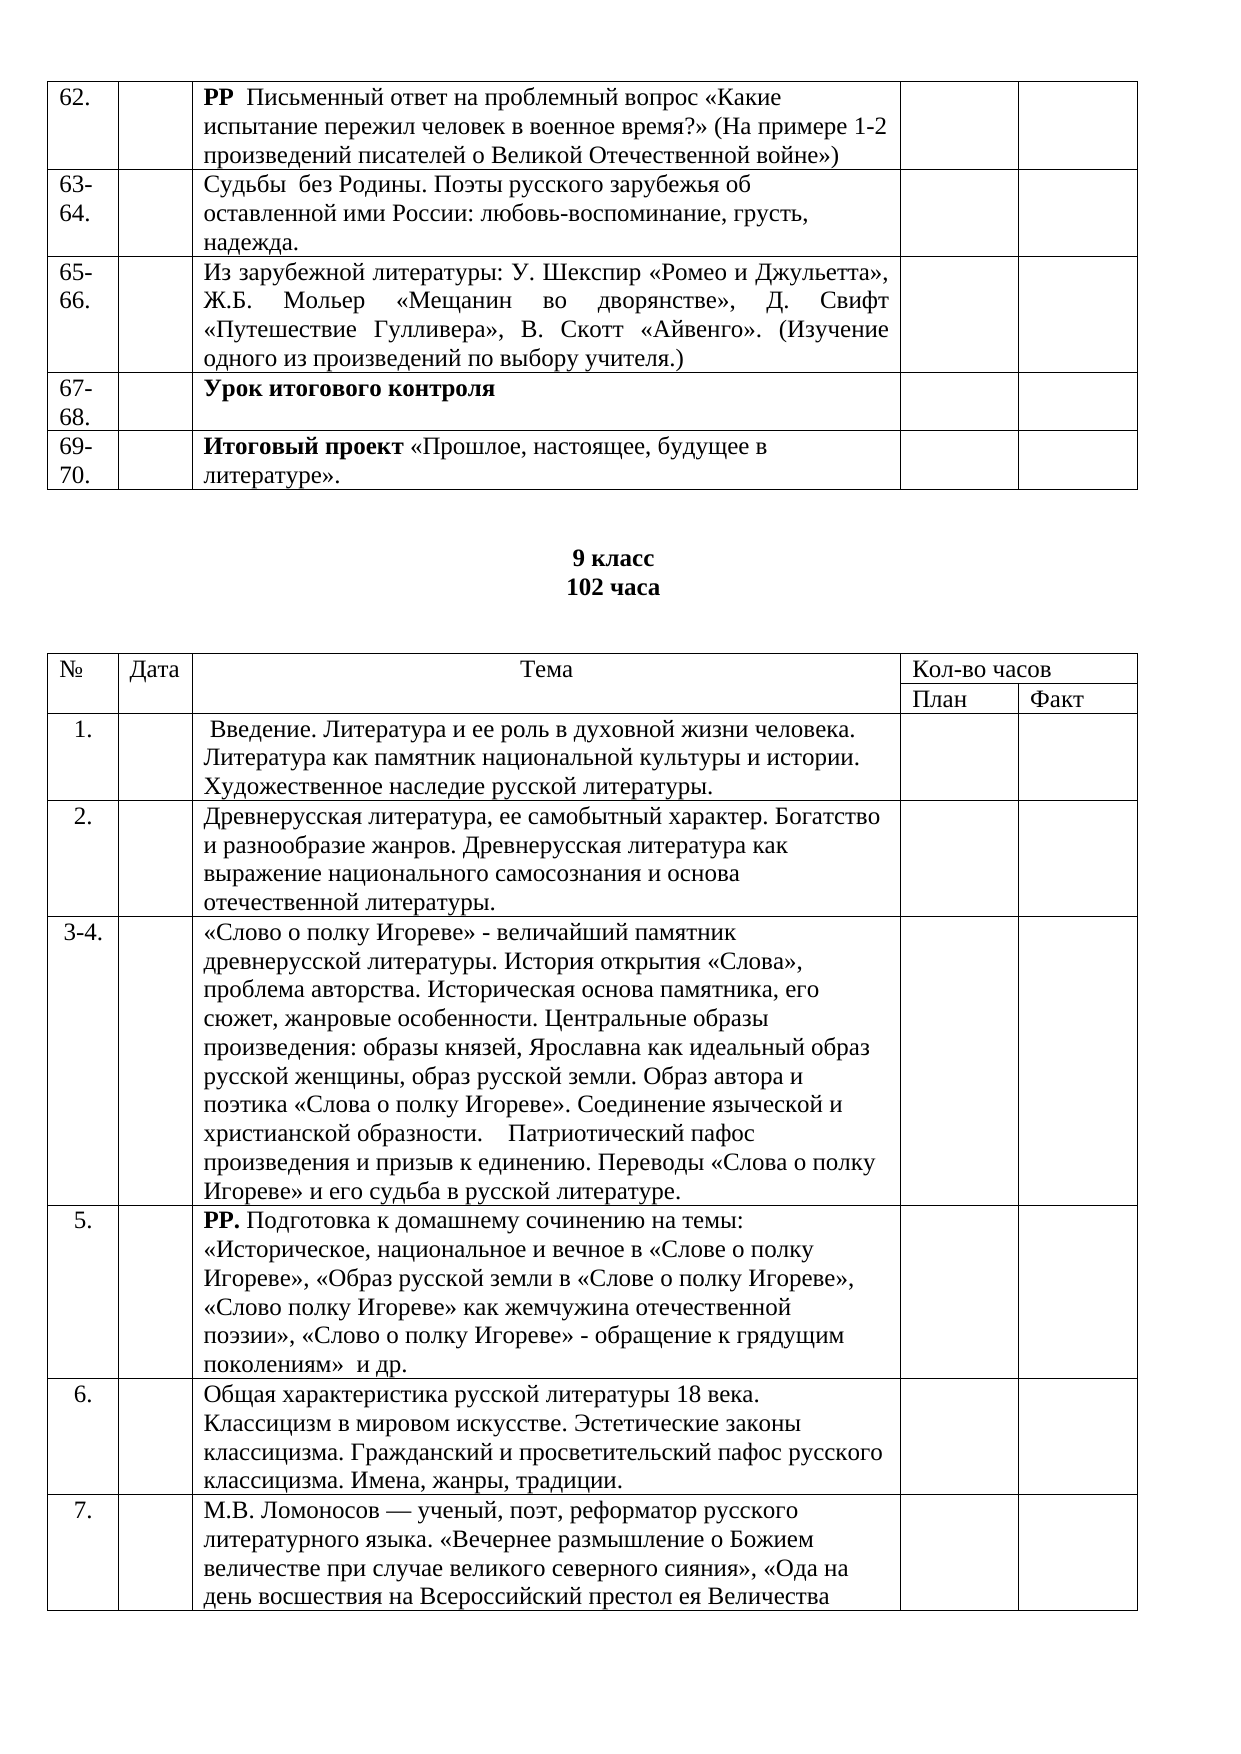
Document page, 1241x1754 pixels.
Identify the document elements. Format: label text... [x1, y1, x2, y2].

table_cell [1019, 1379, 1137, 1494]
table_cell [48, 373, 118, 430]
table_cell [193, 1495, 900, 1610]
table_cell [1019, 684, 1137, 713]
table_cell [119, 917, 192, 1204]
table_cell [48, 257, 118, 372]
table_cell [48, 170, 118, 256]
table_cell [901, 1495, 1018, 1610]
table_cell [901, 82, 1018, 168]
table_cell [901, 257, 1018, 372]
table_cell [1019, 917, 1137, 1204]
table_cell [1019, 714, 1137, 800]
text 102 часа [59, 572, 1167, 600]
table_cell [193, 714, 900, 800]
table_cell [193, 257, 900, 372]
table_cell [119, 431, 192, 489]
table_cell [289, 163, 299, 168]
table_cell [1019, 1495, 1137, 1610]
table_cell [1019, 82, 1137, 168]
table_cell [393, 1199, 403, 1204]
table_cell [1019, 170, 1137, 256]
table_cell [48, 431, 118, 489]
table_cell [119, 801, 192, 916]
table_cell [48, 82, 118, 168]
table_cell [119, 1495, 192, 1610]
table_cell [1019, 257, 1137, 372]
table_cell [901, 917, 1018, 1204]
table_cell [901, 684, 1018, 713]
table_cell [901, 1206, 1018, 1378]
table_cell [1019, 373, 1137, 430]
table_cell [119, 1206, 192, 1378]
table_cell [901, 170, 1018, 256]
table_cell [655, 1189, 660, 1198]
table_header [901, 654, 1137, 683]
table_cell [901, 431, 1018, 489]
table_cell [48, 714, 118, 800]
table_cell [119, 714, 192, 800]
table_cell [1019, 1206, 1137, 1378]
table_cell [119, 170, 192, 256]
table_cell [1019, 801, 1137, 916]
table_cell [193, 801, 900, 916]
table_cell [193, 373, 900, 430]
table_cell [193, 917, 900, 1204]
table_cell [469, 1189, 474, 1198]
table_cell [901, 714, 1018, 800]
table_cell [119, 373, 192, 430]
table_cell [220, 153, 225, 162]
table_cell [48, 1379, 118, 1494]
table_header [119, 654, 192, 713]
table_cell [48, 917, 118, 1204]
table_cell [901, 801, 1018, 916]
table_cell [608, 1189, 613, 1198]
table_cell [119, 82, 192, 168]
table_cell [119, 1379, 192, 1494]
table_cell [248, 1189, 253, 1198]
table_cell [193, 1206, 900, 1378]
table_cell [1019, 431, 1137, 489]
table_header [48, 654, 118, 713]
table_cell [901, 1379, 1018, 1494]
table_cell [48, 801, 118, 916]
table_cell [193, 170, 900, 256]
text 9 класс [59, 543, 1167, 572]
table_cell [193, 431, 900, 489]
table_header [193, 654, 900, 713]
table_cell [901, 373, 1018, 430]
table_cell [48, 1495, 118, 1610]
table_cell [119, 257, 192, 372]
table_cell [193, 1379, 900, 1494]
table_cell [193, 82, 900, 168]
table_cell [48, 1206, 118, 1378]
